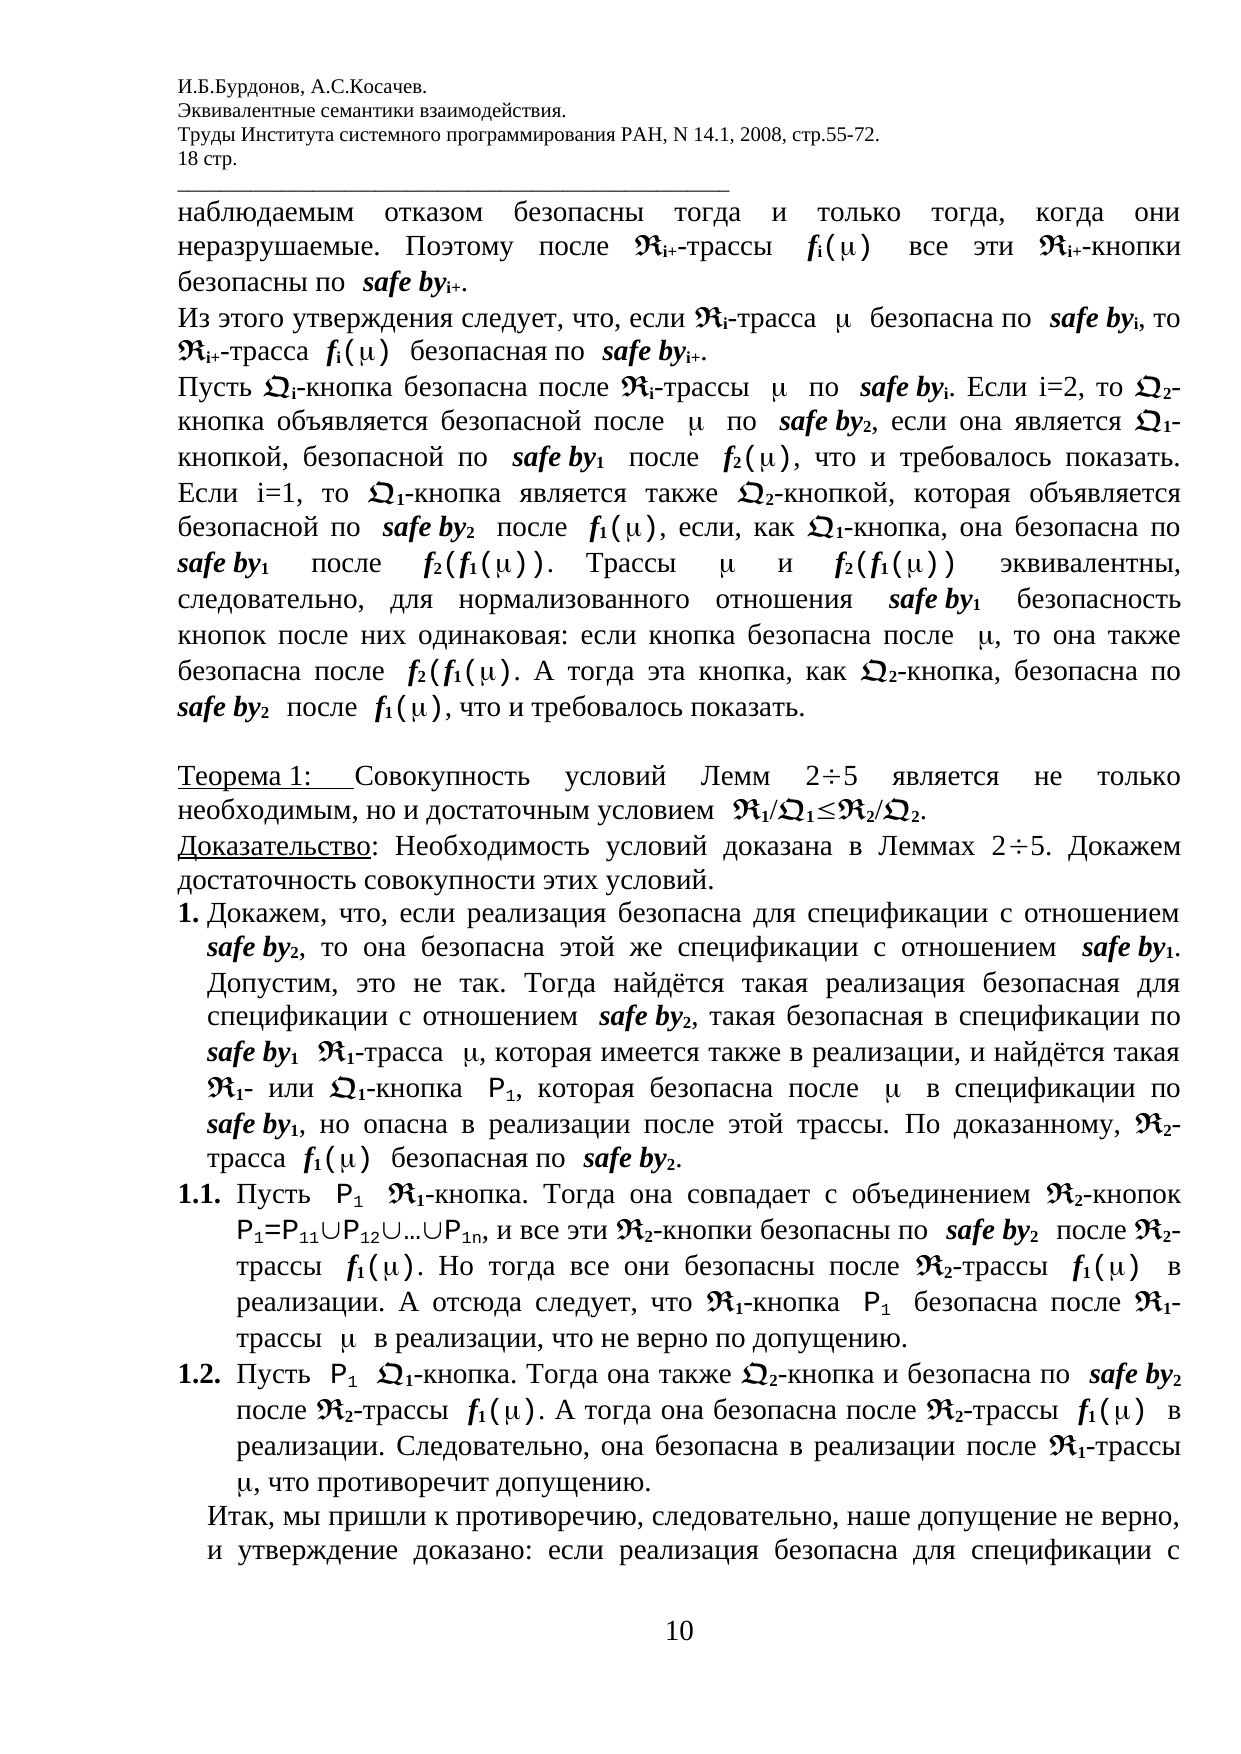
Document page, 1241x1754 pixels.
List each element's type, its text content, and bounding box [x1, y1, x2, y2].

text Совокупность условий Лемм 25 является не только необходимым, но и достаточным условием R1/Q1R2/Q2. [177, 758, 1181, 828]
text Из этого утверждения следует, что, если Ri-трасса безопасна по safe byi, то Ri+-трасса fi() безопасная по safe byi+. [177, 300, 1181, 369]
list Докажем, что, если реализация безопасна для спецификации с отношением safe by2, то она безопасна этой же спецификации с отношением safe by1. Допустим, это не так. Тогда найдётся такая реализация безопасная для спецификации с отношением safe by2, такая безопасная в спецификации по safe by1 R1-трасса , которая имеется также в реализации, и найдётся такая R1- или Q1-кнопка P1, которая безопасна после в спецификации по safe by1, но опасна в реализации после этой трассы. По доказанному, R2-трасса f1() безопасная по safe by2. [177, 895, 1181, 1176]
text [207, 1498, 1181, 1565]
text Доказательство: Необходимость условий доказана в Леммах 25. Докажем достаточность совокупности этих условий. [177, 828, 1181, 895]
list Пусть P1 R1-кнопка. Тогда она совпадает с объединением R2-кнопок P1=P11P12…P1n, и все эти R2-кнопки безопасны по safe by2 после R2-трассы f1(). Но тогда все они безопасны после R2-трассы f1() в реализации. А отсюда следует, что R1-кнопка P1 безопасна после R1-трассы в реализации, что не верно по допущению. [177, 1176, 1181, 1356]
text Пусть Qi-кнопка безопасна после Ri-трассы по safe byi. Если i=2, то Q2-кнопка объявляется безопасной после по safe by2, если она является Q1-кнопкой, безопасной по safe by1 после f2(), что и требовалось показать. Если i=1, то Q1-кнопка является также Q2-кнопкой, которая объявляется безопасной по safe by2 после f1(), если, как Q1-кнопка, она безопасна по safe by1 после f2(f1()). Трассы и f2(f1()) эквивалентны, следовательно, для нормализованного отношения safe by1 безопасность кнопок после них одинаковая: если кнопка безопасна после , то она также безопасна после f2(f1(). А тогда эта кнопка, как Q2-кнопка, безопасна по safe by2 после f1(), что и требовалось показать. [177, 369, 1181, 725]
list Пусть P1 Q1-кнопка. Тогда она также Q2-кнопка и безопасна по safe by2 после R2-трассы f1(). А тогда она безопасна после R2-трассы f1() в реализации. Следовательно, она безопасна в реализации после R1-трассы , что противоречит допущению. [177, 1356, 1181, 1498]
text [177, 194, 1181, 300]
